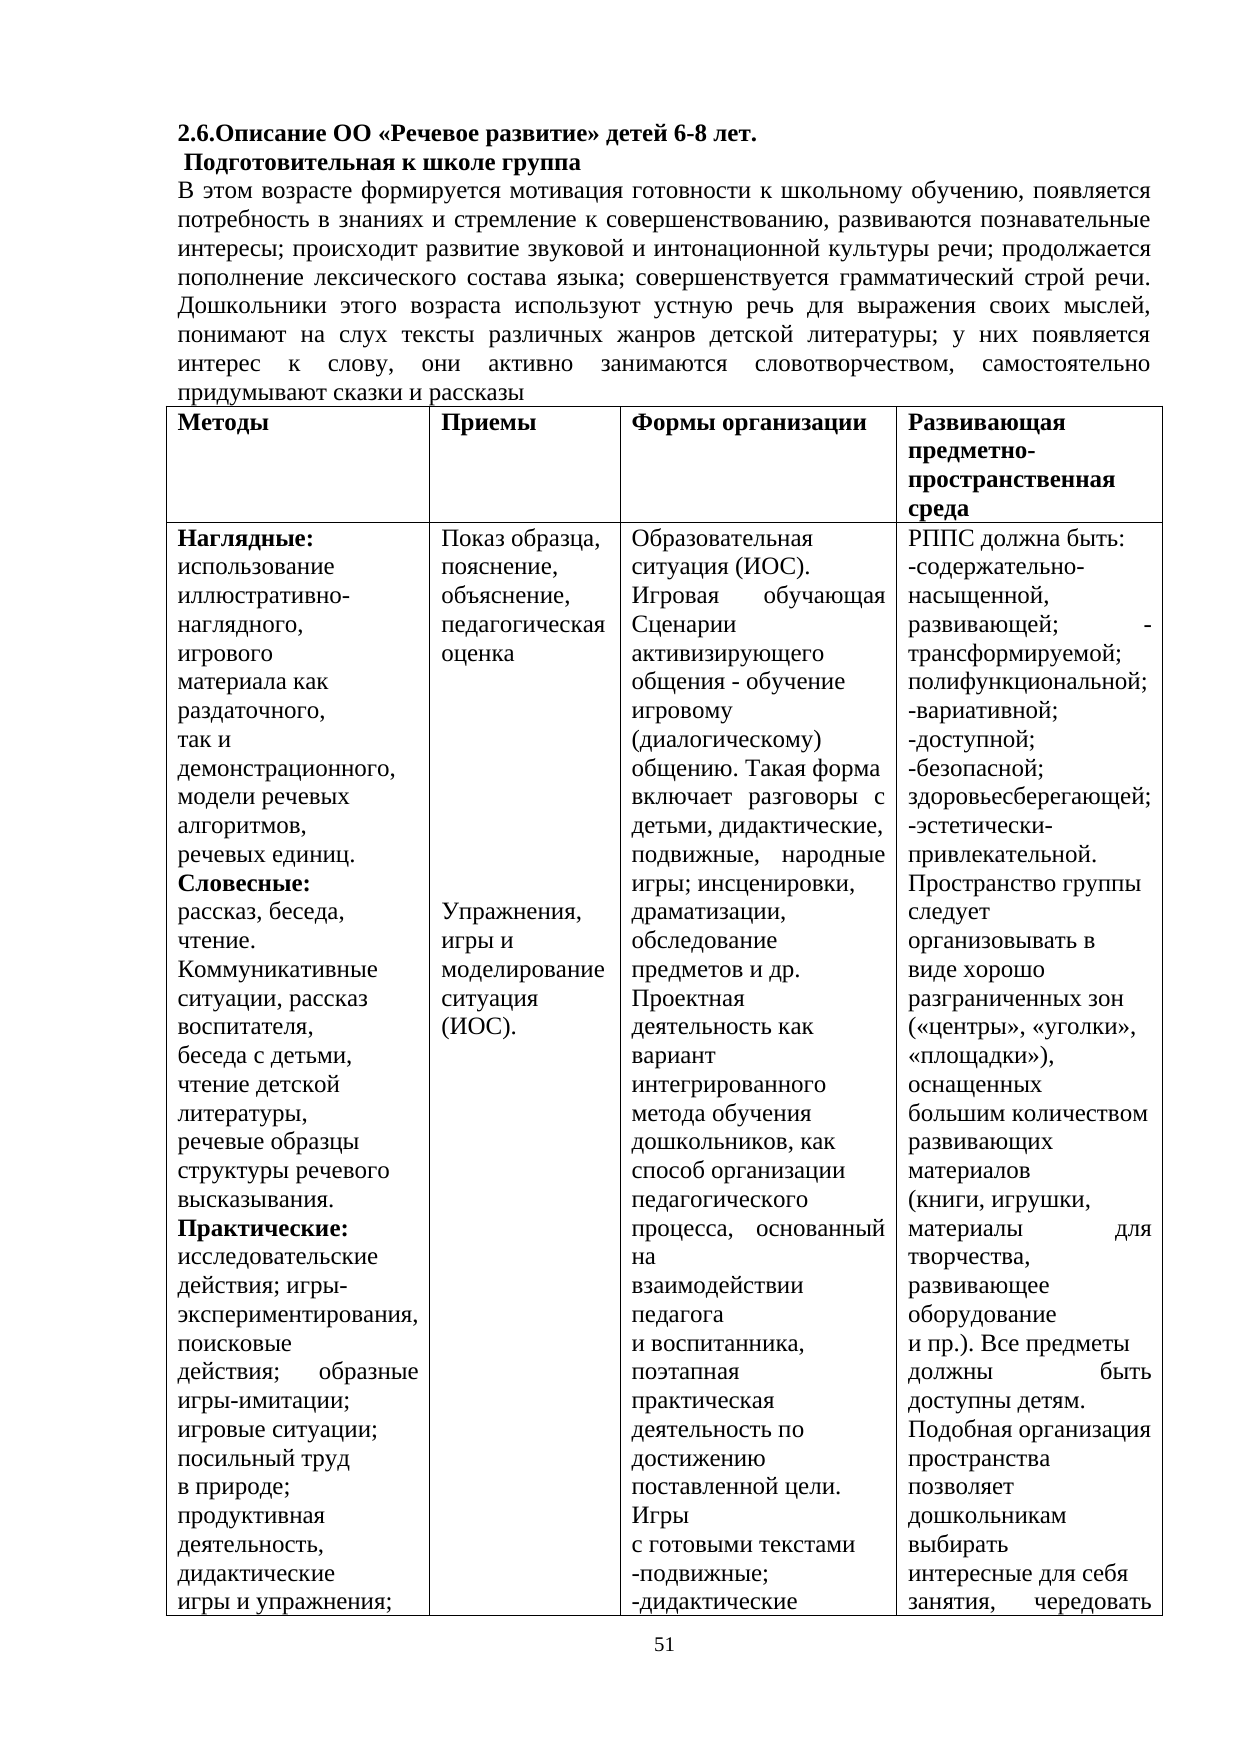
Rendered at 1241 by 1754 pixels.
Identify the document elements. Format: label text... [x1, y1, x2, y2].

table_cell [430, 523, 620, 1615]
text В этом возрасте формируется мотивация готовности к школьному обучению, появляется потребность в знаниях и стремление к совершенствованию, развиваются познавательные интересы; происходит развитие звуковой и интонационной культуры речи; продолжается пополнение лексического состава языка; совершенствуется грамматический строй речи. Дошкольники этого возраста используют устную речь для выражения своих мыслей, понимают на слух тексты различных жанров детской литературы; у них появляется интерес к слову, они активно занимаются словотворчеством, самостоятельно придумывают сказки и рассказы [177, 176, 1152, 406]
table_header Приемы [430, 407, 620, 522]
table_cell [897, 523, 1162, 1615]
table_header Методы [167, 407, 429, 522]
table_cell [167, 523, 429, 1615]
table_header Формы организации [621, 407, 896, 522]
text Подготовительная к школе группа [177, 147, 1152, 176]
table_header Развивающая предметно- пространственная среда [897, 407, 1162, 522]
text 2.6.Описание ОО «Речевое развитие» детей 6-8 лет. [177, 118, 1152, 147]
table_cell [621, 523, 896, 1615]
